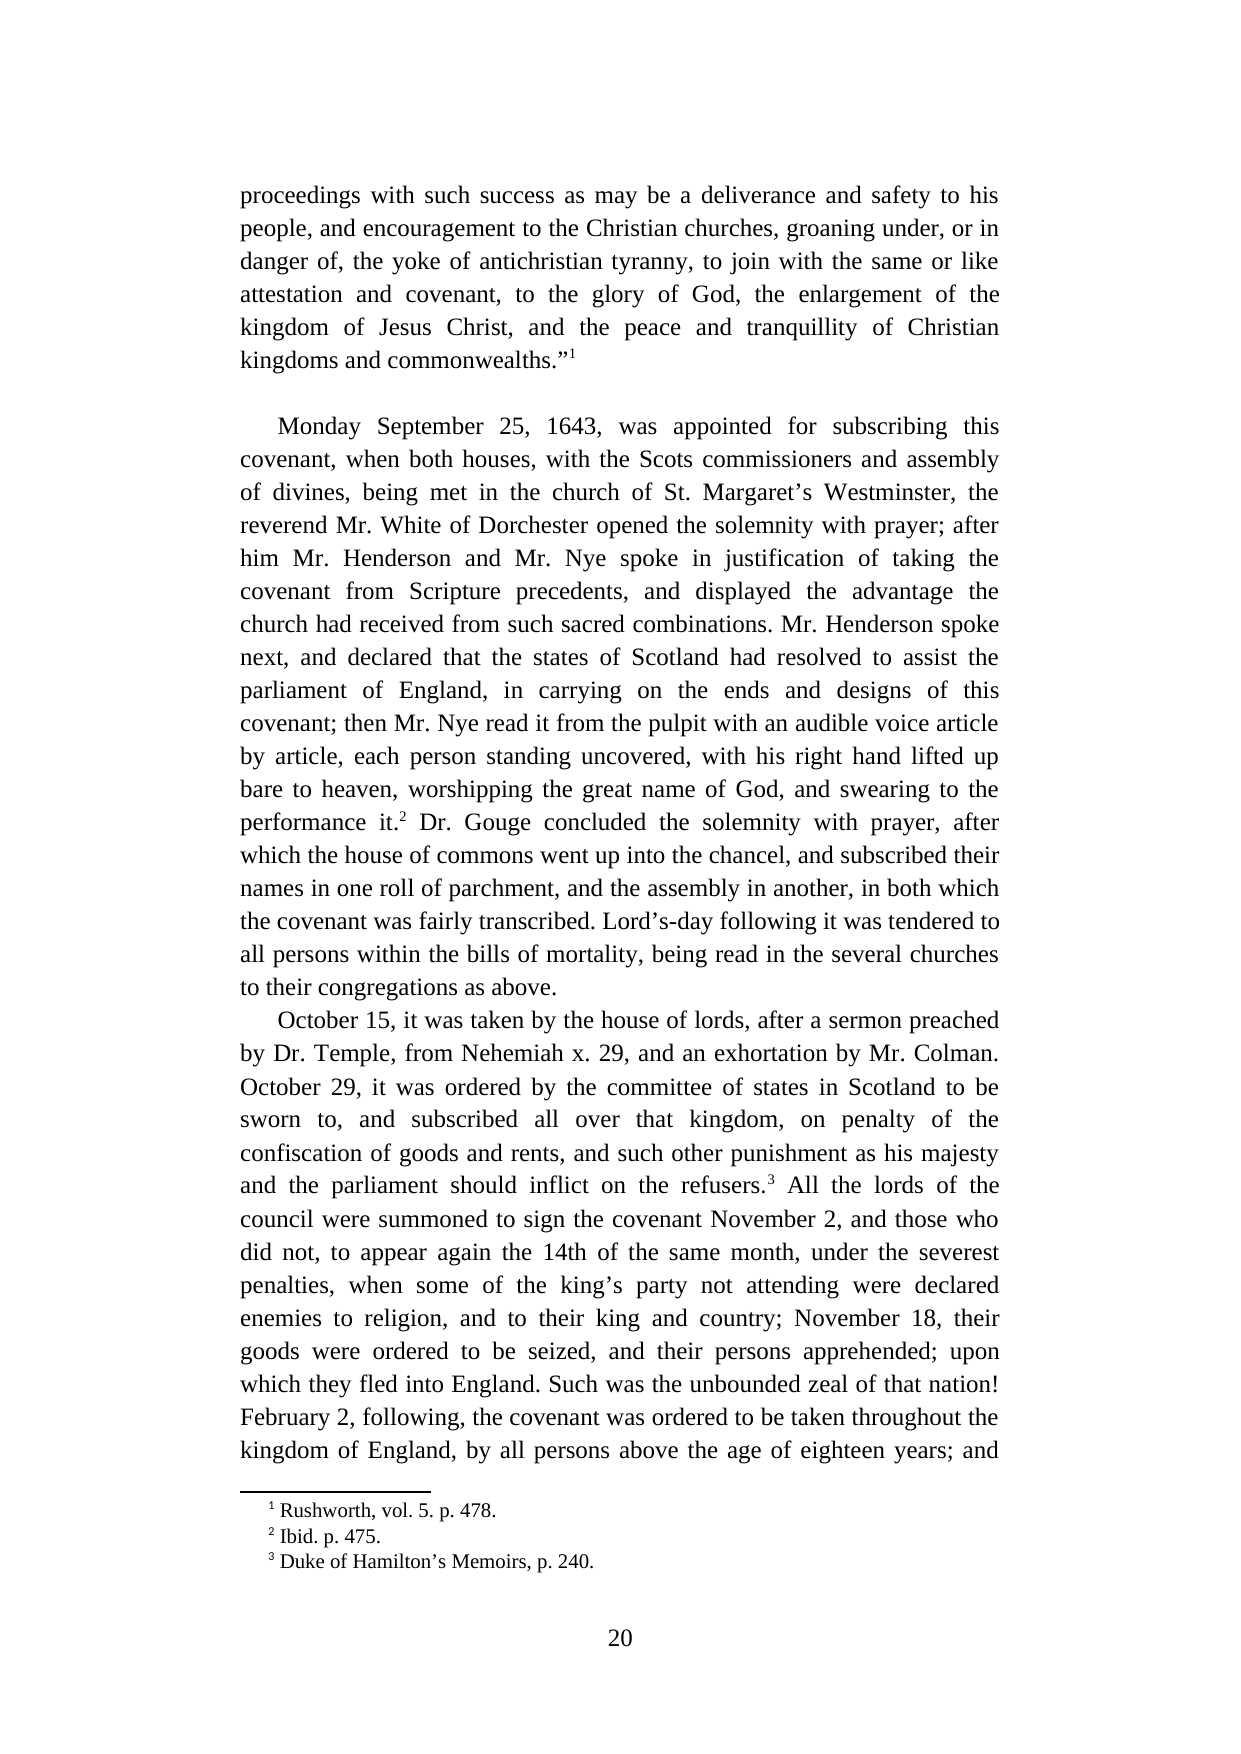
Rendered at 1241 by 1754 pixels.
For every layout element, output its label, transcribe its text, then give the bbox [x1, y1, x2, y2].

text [240, 1006, 1000, 1463]
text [240, 180, 1000, 374]
text Monday September 25, 1643, was appointed for subscribing this covenant, when both houses, with the Scots commissioners and assembly of divines, being met in the church of St. Margaret’s Westminster, the reverend Mr. White of Dorchester opened the solemnity with prayer; after him Mr. Henderson and Mr. Nye spoke in justification of taking the covenant from Scripture precedents, and displayed the advantage the church had received from such sacred combinations. Mr. Henderson spoke next, and declared that the states of Scotland had resolved to assist the parliament of England, in carrying on the ends and designs of this covenant; then Mr. Nye read it from the pulpit with an audible voice article by article, each person standing uncovered, with his right hand lifted up bare to heaven, worshipping the great name of God, and swearing to the performance it. Dr. Gouge concluded the solemnity with prayer, after which the house of commons went up into the chancel, and subscribed their names in one roll of parchment, and the assembly in another, in both which the covenant was fairly transcribed. Lord’s-day following it was tendered to all persons within the bills of mortality, being read in the several churches to their congregations as above. [240, 411, 1000, 1001]
